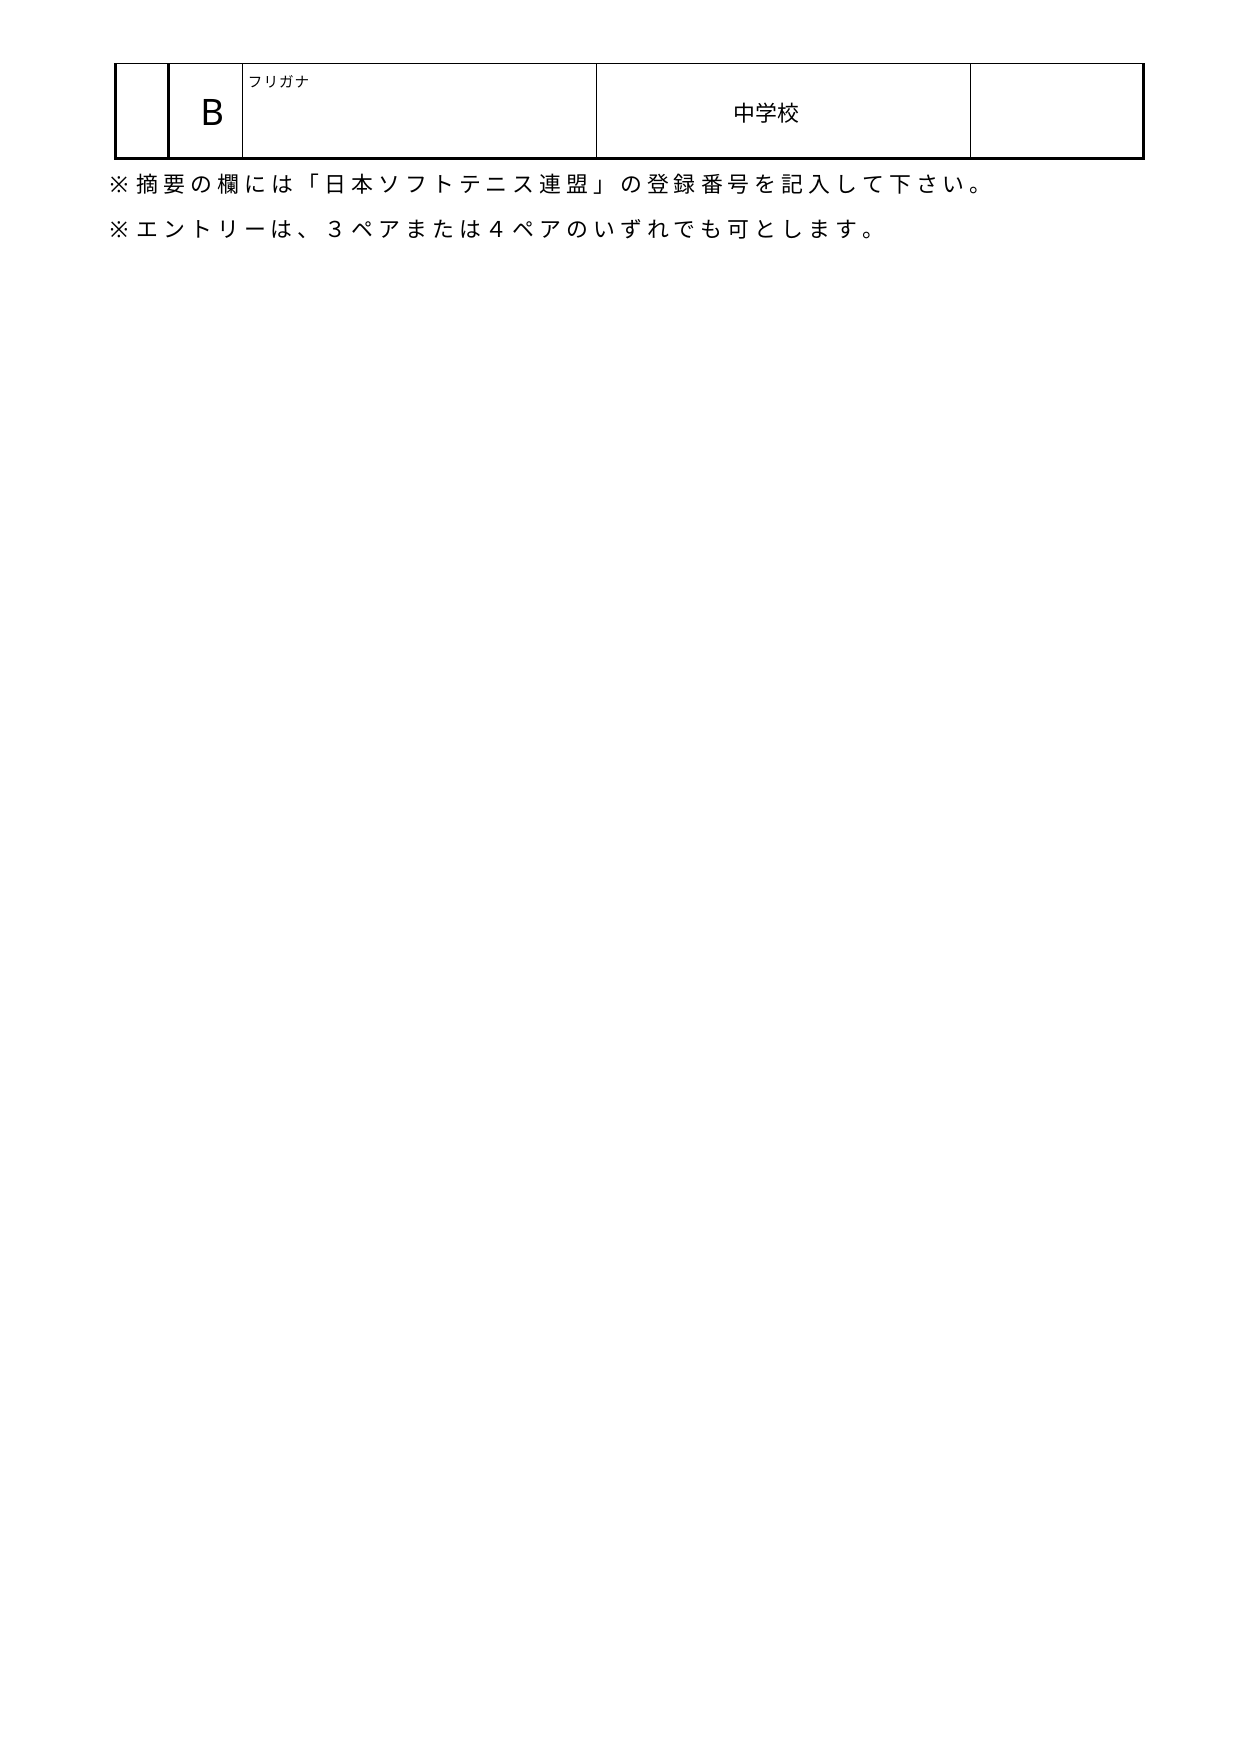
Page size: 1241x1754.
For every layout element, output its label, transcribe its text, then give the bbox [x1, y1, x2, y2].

table_cell ４ [117, 64, 167, 157]
text ※摘要の欄には「日本ソフトテニス連盟」の登録番号を記入して下さい。 [109, 160, 1131, 205]
table_cell 中学校 [597, 64, 970, 157]
text ※エントリーは、３ペアまたは４ペアのいずれでも可とします。 [109, 205, 1131, 250]
table_cell [971, 64, 1142, 157]
table_cell フリガナ [243, 64, 596, 157]
table_cell B [170, 64, 242, 157]
